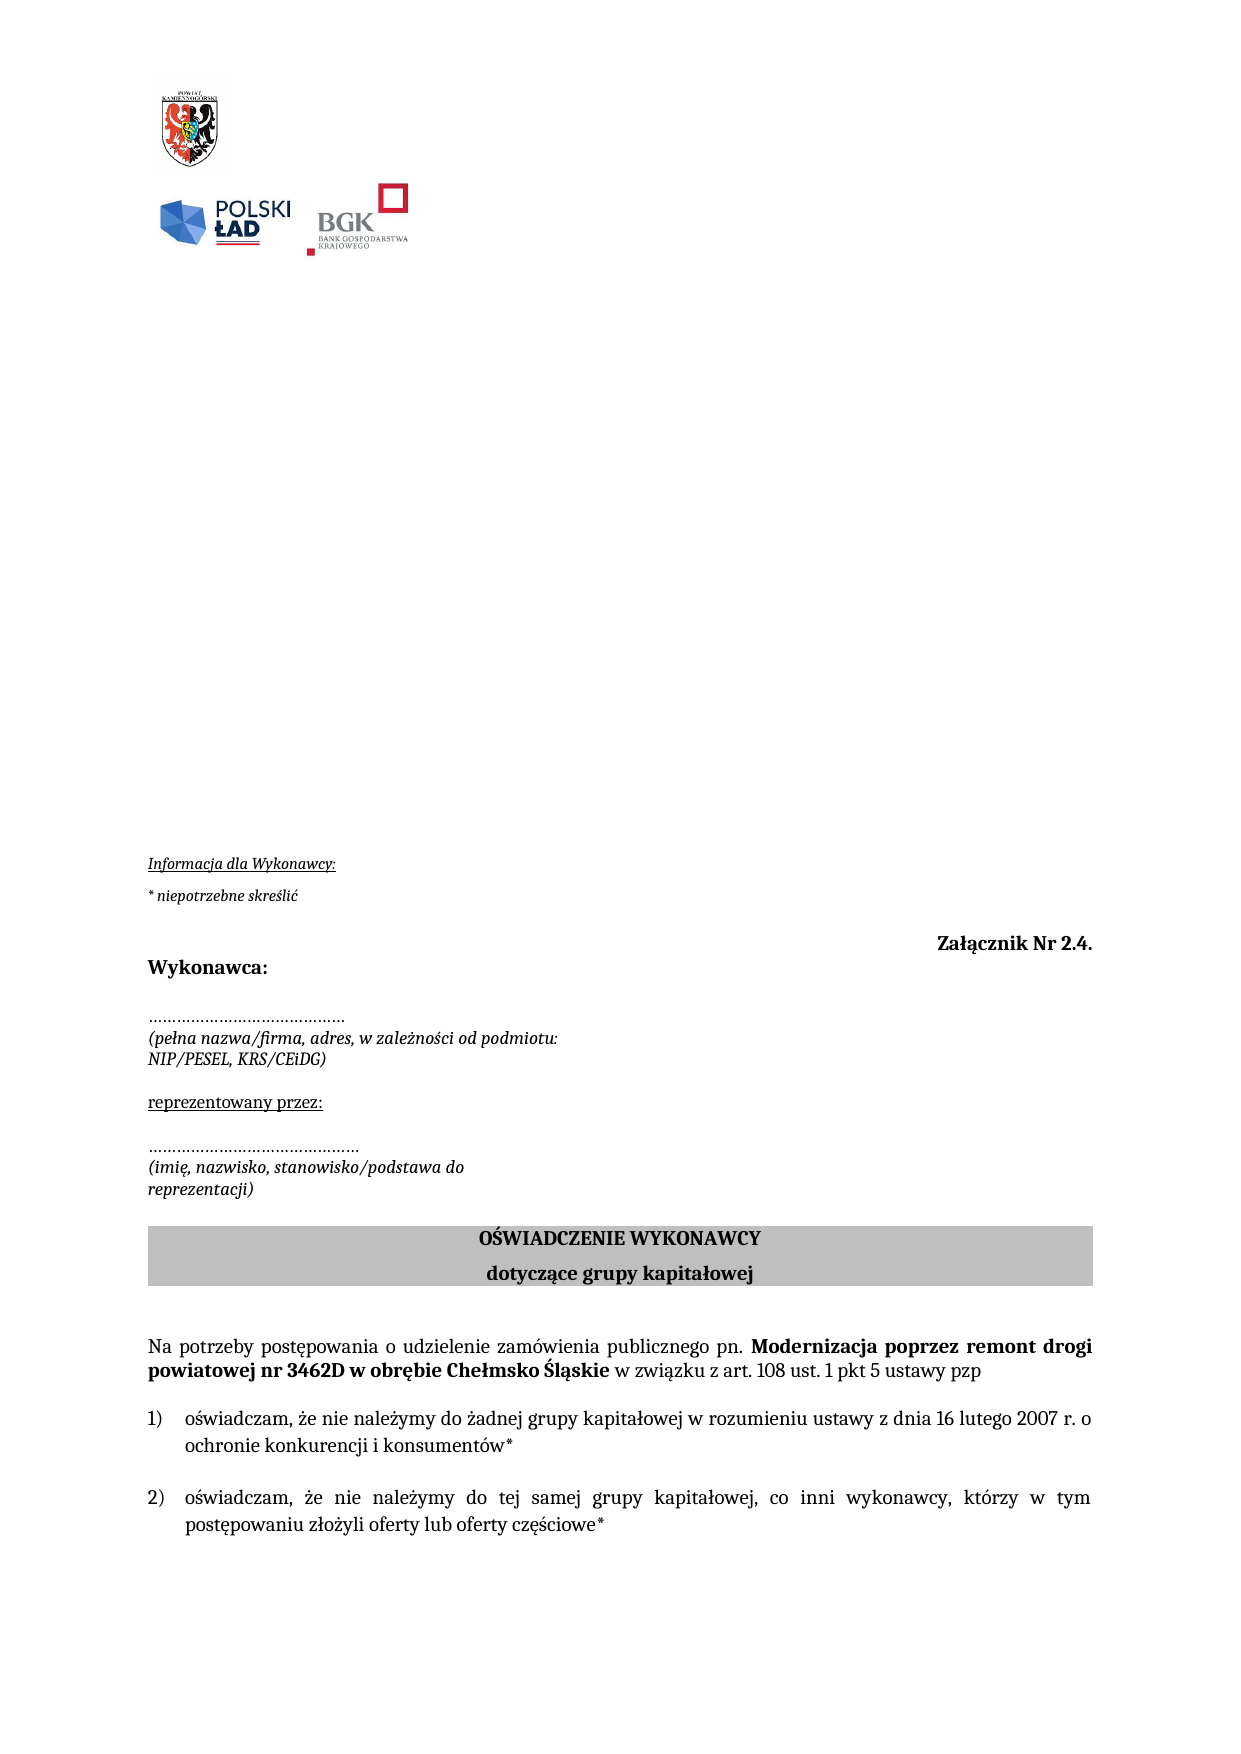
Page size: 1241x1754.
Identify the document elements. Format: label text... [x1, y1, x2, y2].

picture [147, 73, 233, 176]
text Na potrzeby postępowania o udzielenie zamówienia publicznego pn. Modernizacja poprzez remont drogi powiatowej nr 3462D w obrębie Chełmsko Śląskie w związku z art. 108 ust. 1 pkt 5 ustawy pzp [148, 1334, 1093, 1382]
text NIP/PESEL, KRS/CEiDG) [148, 1049, 1093, 1070]
text * niepotrzebne skreślić [148, 886, 1093, 905]
text Informacja dla Wykonawcy: [148, 854, 1093, 873]
text OŚWIADCZENIE WYKONAWCY [148, 1226, 1093, 1250]
text …………………………………… [148, 1006, 472, 1027]
text (pełna nazwa/firma, adres, w zależności od podmiotu: [148, 1027, 1093, 1049]
text Załącznik Nr 2.4. [148, 931, 1093, 955]
text Wykonawca: [148, 955, 1093, 979]
text ……………………………………… [148, 1135, 472, 1157]
text dotyczące grupy kapitałowej [148, 1262, 1093, 1286]
text (imię, nazwisko, stanowisko/podstawa do reprezentacji) [148, 1157, 472, 1200]
text reprezentowany przez: [148, 1092, 1093, 1113]
list oświadczam, że nie należymy do żadnej grupy kapitałowej w rozumieniu ustawy z dnia 16 lutego 2007 r. o ochronie konkurencji i konsumentów* [148, 1406, 1093, 1458]
list oświadczam, że nie należymy do tej samej grupy kapitałowej, co inni wykonawcy, którzy w tym postępowaniu złożyli oferty lub oferty częściowe* [148, 1485, 1093, 1537]
